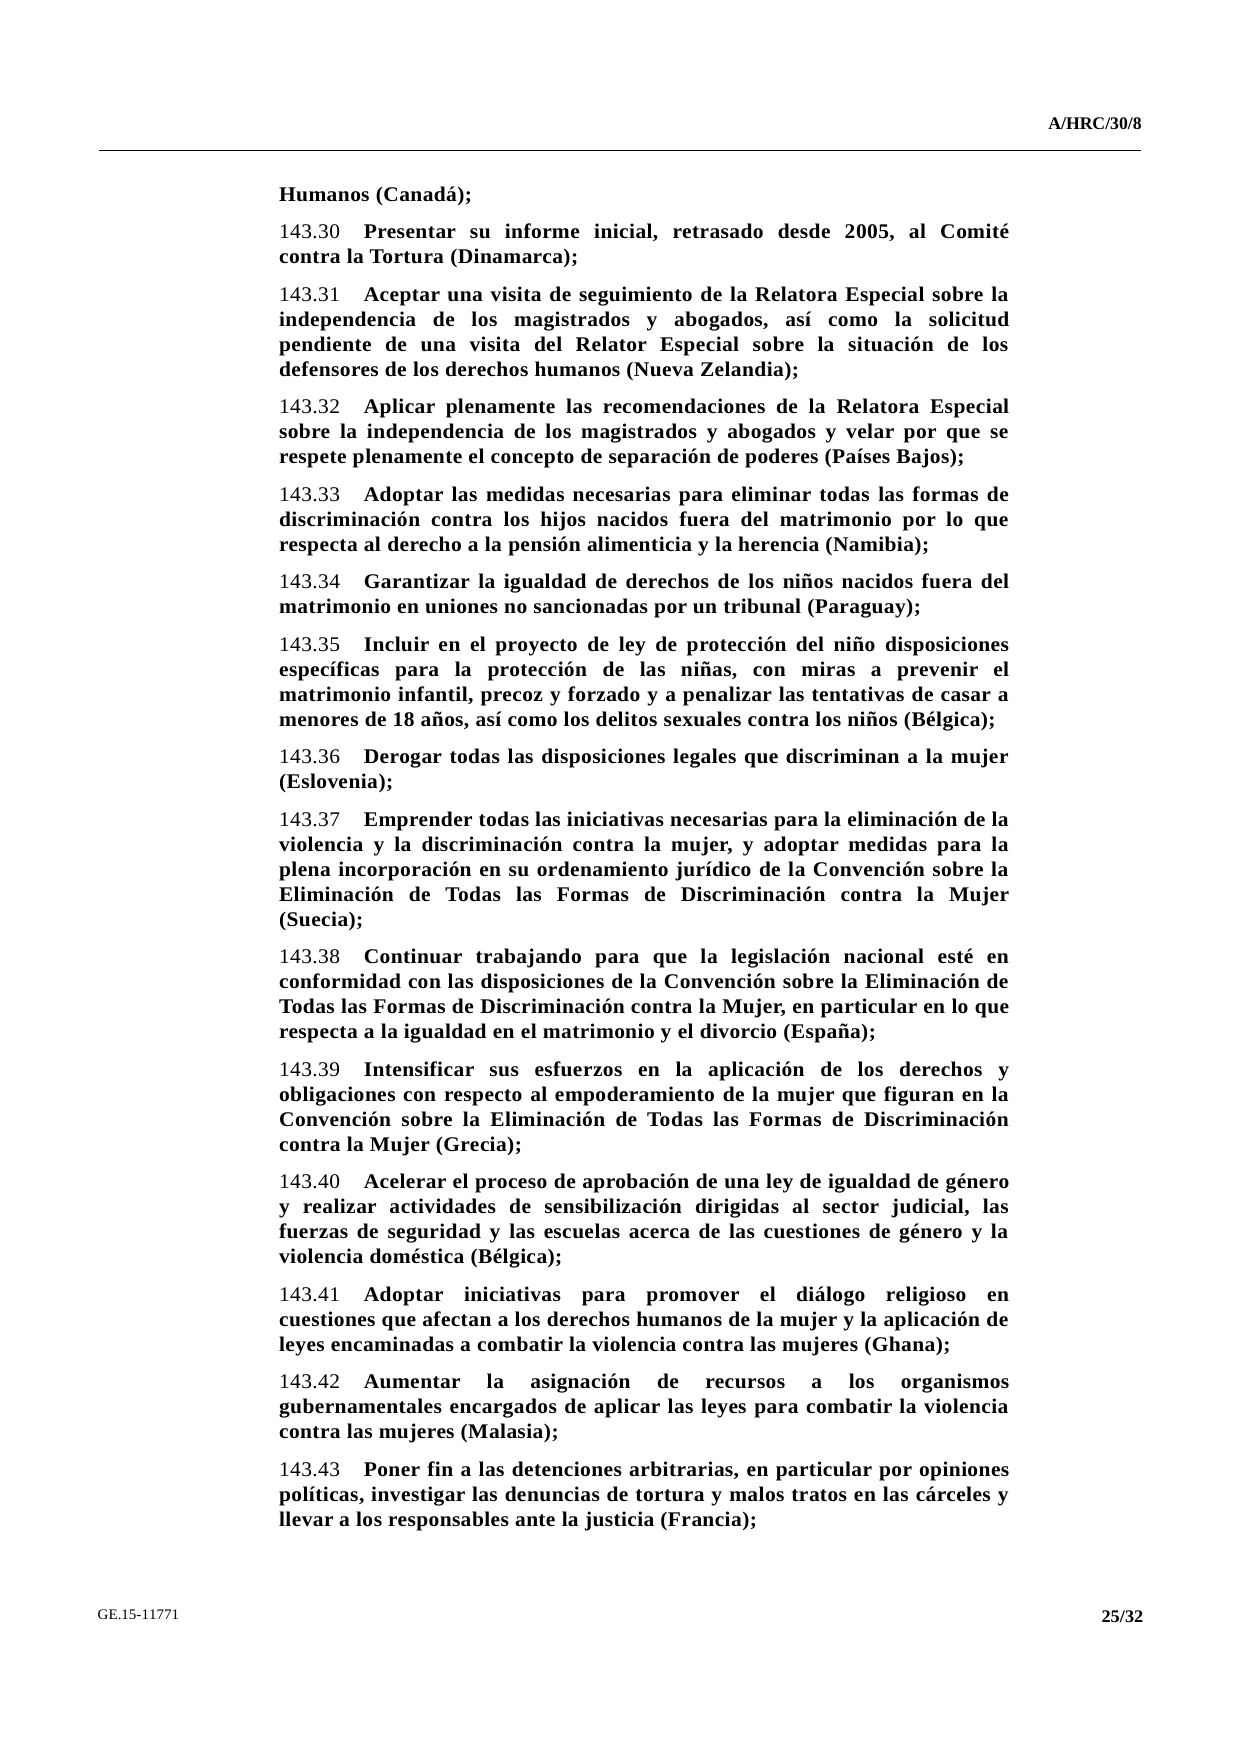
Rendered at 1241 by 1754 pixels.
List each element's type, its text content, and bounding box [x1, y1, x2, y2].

text 143.37 Emprender todas las iniciativas necesarias para la eliminación de la violencia y la discriminación contra la mujer, y adoptar medidas para la plena incorporación en su ordenamiento jurídico de la Convención sobre la Eliminación de Todas las Formas de Discriminación contra la Mujer (Suecia); [279, 806, 1011, 931]
text 143.31 Aceptar una visita de seguimiento de la Relatora Especial sobre la independencia de los magistrados y abogados, así como la solicitud pendiente de una visita del Relator Especial sobre la situación de los defensores de los derechos humanos (Nueva Zelandia); [279, 281, 1011, 381]
text 143.34 Garantizar la igualdad de derechos de los niños nacidos fuera del matrimonio en uniones no sancionadas por un tribunal (Paraguay); [279, 569, 1011, 619]
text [279, 181, 1011, 206]
text 143.38 Continuar trabajando para que la legislación nacional esté en conformidad con las disposiciones de la Convención sobre la Eliminación de Todas las Formas de Discriminación contra la Mujer, en particular en lo que respecta a la igualdad en el matrimonio y el divorcio (España); [279, 944, 1011, 1044]
text 143.43 Poner fin a las detenciones arbitrarias, en particular por opiniones políticas, investigar las denuncias de tortura y malos tratos en las cárceles y llevar a los responsables ante la justicia (Francia); [279, 1456, 1011, 1531]
text 143.36 Derogar todas las disposiciones legales que discriminan a la mujer (Eslovenia); [279, 744, 1011, 794]
text 143.33 Adoptar las medidas necesarias para eliminar todas las formas de discriminación contra los hijos nacidos fuera del matrimonio por lo que respecta al derecho a la pensión alimenticia y la herencia (Namibia); [279, 481, 1011, 556]
text 143.35 Incluir en el proyecto de ley de protección del niño disposiciones específicas para la protección de las niñas, con miras a prevenir el matrimonio infantil, precoz y forzado y a penalizar las tentativas de casar a menores de 18 años, así como los delitos sexuales contra los niños (Bélgica); [279, 631, 1011, 731]
text 143.30 Presentar su informe inicial, retrasado desde 2005, al Comité contra la Tortura (Dinamarca); [279, 219, 1011, 269]
text 143.32 Aplicar plenamente las recomendaciones de la Relatora Especial sobre la independencia de los magistrados y abogados y velar por que se respete plenamente el concepto de separación de poderes (Países Bajos); [279, 394, 1011, 469]
text 143.40 Acelerar el proceso de aprobación de una ley de igualdad de género y realizar actividades de sensibilización dirigidas al sector judicial, las fuerzas de seguridad y las escuelas acerca de las cuestiones de género y la violencia doméstica (Bélgica); [279, 1169, 1011, 1269]
text 143.39 Intensificar sus esfuerzos en la aplicación de los derechos y obligaciones con respecto al empoderamiento de la mujer que figuran en la Convención sobre la Eliminación de Todas las Formas de Discriminación contra la Mujer (Grecia); [279, 1056, 1011, 1156]
text 143.41 Adoptar iniciativas para promover el diálogo religioso en cuestiones que afectan a los derechos humanos de la mujer y la aplicación de leyes encaminadas a combatir la violencia contra las mujeres (Ghana); [279, 1281, 1011, 1356]
text 143.42 Aumentar la asignación de recursos a los organismos gubernamentales encargados de aplicar las leyes para combatir la violencia contra las mujeres (Malasia); [279, 1369, 1011, 1444]
